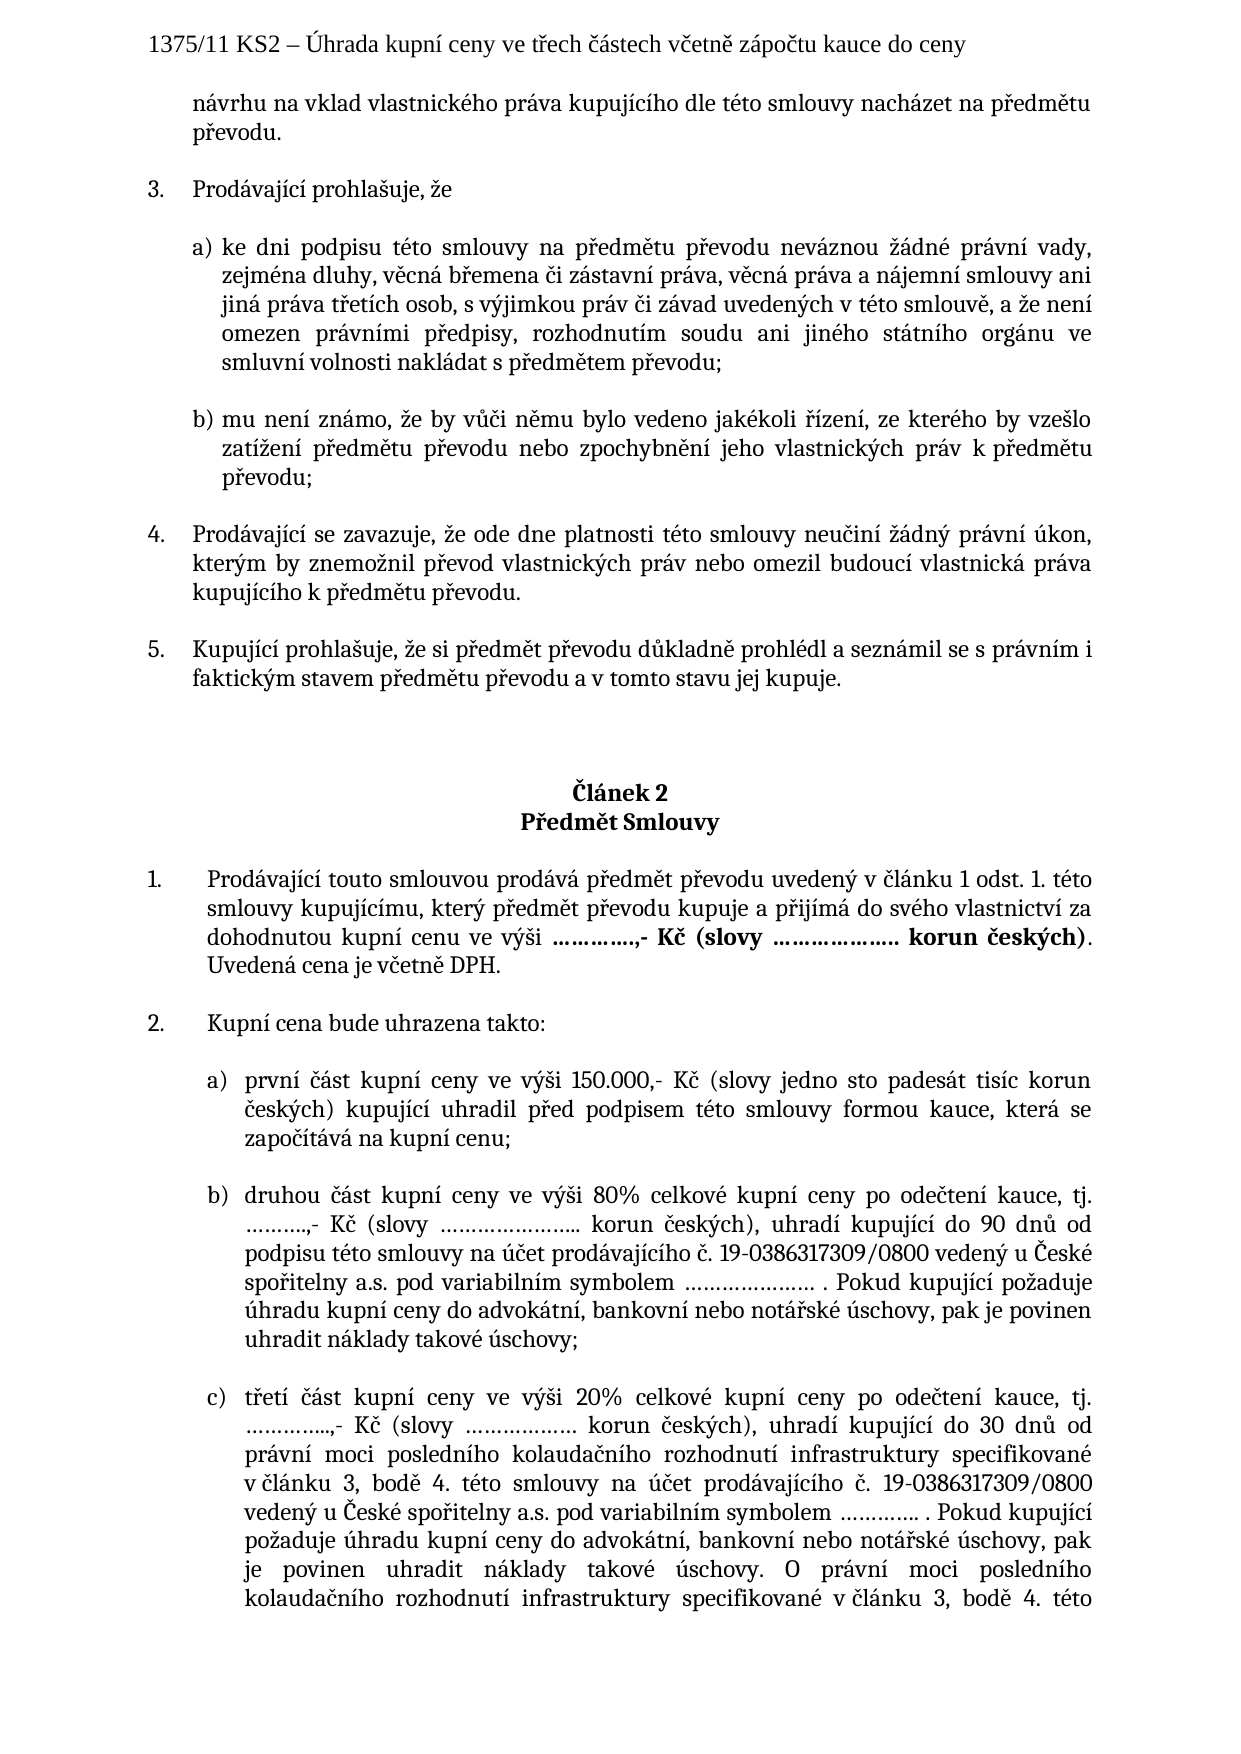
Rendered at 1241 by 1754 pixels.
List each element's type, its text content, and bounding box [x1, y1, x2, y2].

list mu není známo, že by vůči němu bylo vedeno jakékoli řízení, ze kterého by vzešlo zatížení předmětu převodu nebo zpochybnění jeho vlastnických práv k předmětu převodu; [192, 405, 1092, 491]
list Kupní cena bude uhrazena takto: [148, 1009, 1092, 1037]
text Článek 2 [148, 779, 1092, 807]
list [207, 1382, 1092, 1612]
list Prodávající touto smlouvou prodává předmět převodu uvedený v článku 1 odst. 1. této smlouvy kupujícímu, který předmět převodu kupuje a přijímá do svého vlastnictví za dohodnutou kupní cenu ve výši ………….,- Kč (slovy ……………….. korun českých). Uvedená cena je včetně DPH. [148, 865, 1092, 980]
list ke dni podpisu této smlouvy na předmětu převodu neváznou žádné právní vady, zejména dluhy, věcná břemena či zástavní práva, věcná práva a nájemní smlouvy ani jiná práva třetích osob, s výjimkou práv či závad uvedených v této smlouvě, a že není omezen právními předpisy, rozhodnutím soudu ani jiného státního orgánu ve smluvní volnosti nakládat s předmětem převodu; [192, 232, 1092, 376]
list Prodávající prohlašuje, že [148, 175, 1092, 204]
list první část kupní ceny ve výši 150.000,- Kč (slovy jedno sto padesát tisíc korun českých) kupující uhradil před podpisem této smlouvy formou kauce, která se započítává na kupní cenu; [207, 1066, 1092, 1152]
list Kupující prohlašuje, že si předmět převodu důkladně prohlédl a seznámil se s právním i faktickým stavem předmětu převodu a v tomto stavu jej kupuje. [148, 635, 1092, 692]
list Prodávající se zavazuje, že ode dne platnosti této smlouvy neučiní žádný právní úkon, kterým by znemožnil převod vlastnických práv nebo omezil budoucí vlastnická práva kupujícího k předmětu převodu. [148, 520, 1092, 606]
list druhou část kupní ceny ve výši 80% celkové kupní ceny po odečtení kauce, tj. ……….,- Kč (slovy ………………….. korun českých), uhradí kupující do 90 dnů od podpisu této smlouvy na účet prodávajícího č. 19-0386317309/0800 vedený u České spořitelny a.s. pod variabilním symbolem ………………… . Pokud kupující požaduje úhradu kupní ceny do advokátní, bankovní nebo notářské úschovy, pak je povinen uhradit náklady takové úschovy; [207, 1181, 1092, 1354]
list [192, 89, 1092, 146]
text Předmět Smlouvy [148, 807, 1092, 836]
